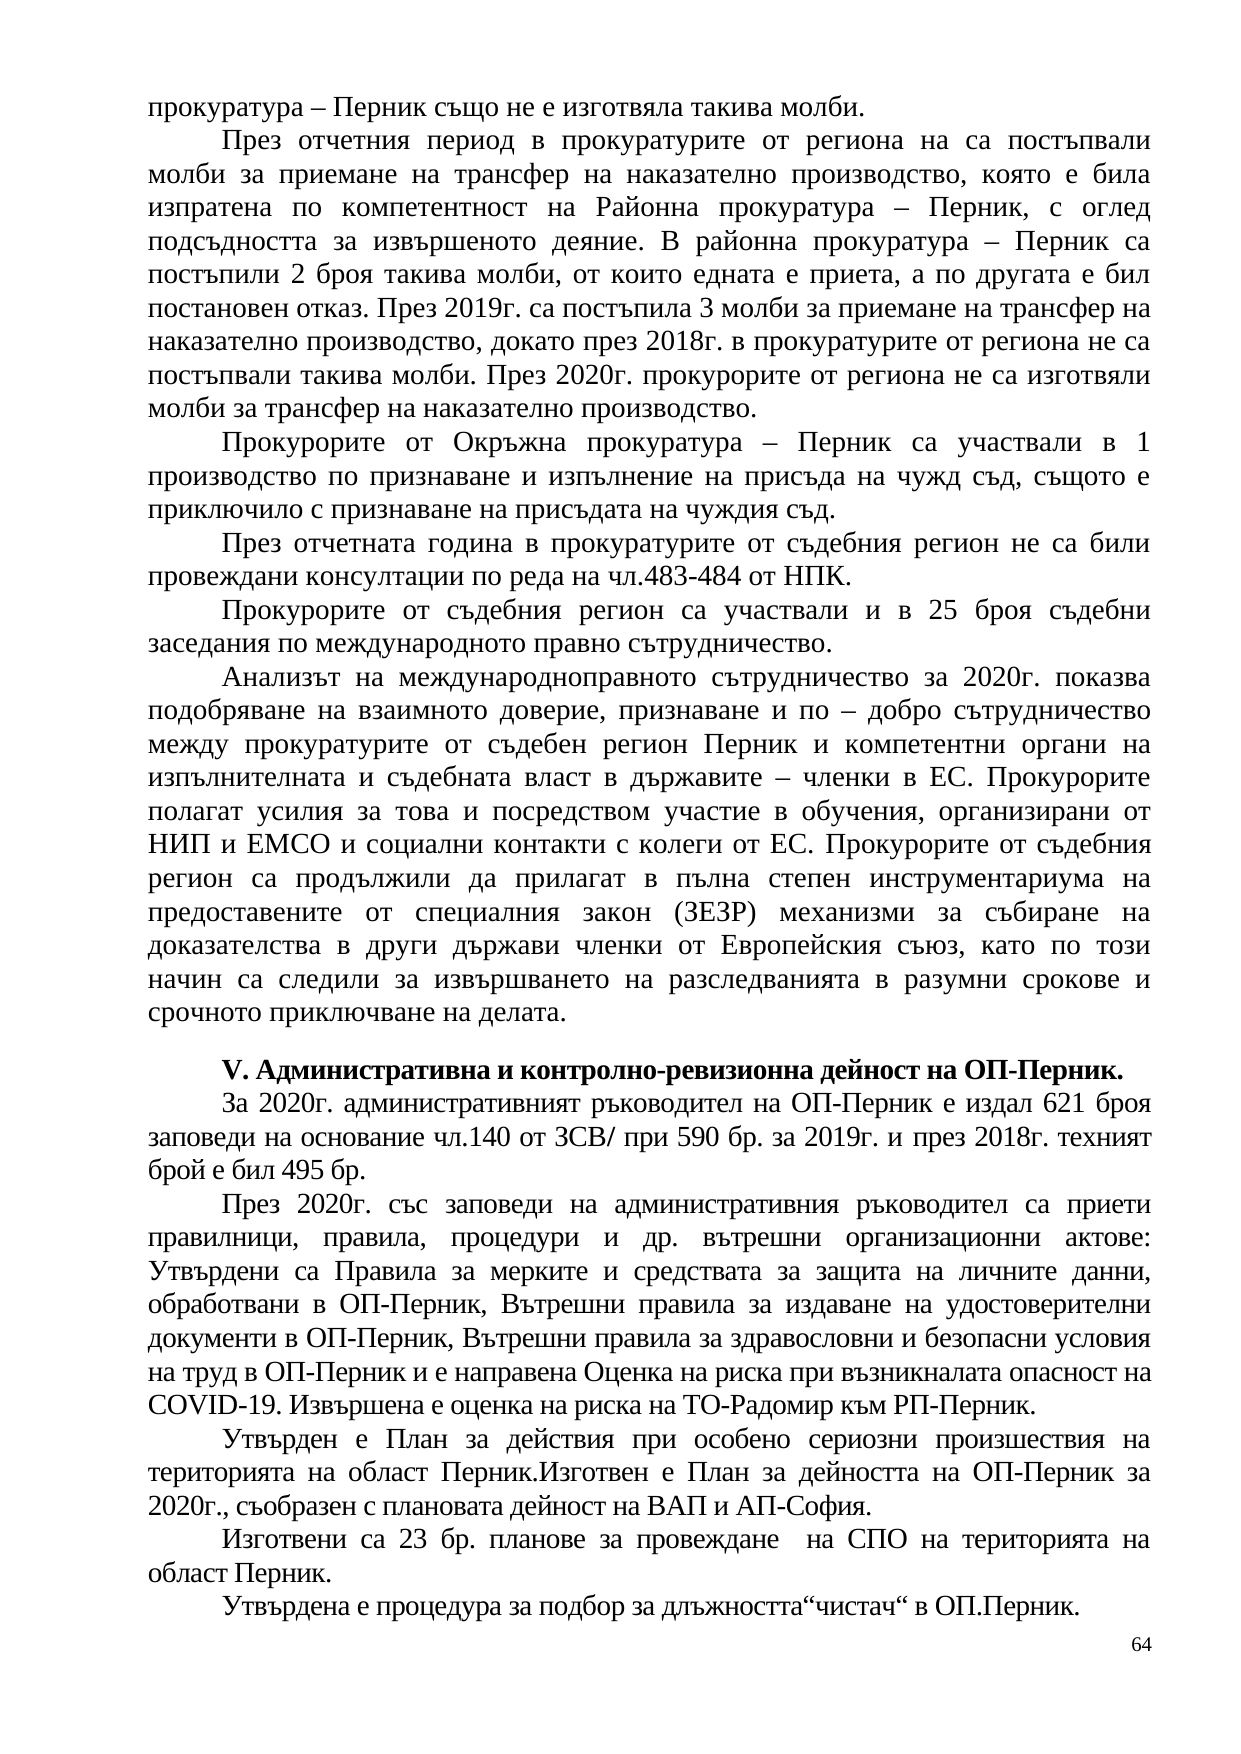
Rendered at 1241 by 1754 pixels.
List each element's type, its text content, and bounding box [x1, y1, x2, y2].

text За 2020г. административният ръководител на ОП-Перник е издал 621 броя заповеди на основание чл.140 от ЗСВ/ при 590 бр. за 2019г. и през 2018г. техният брой е бил 495 бр. [148, 1085, 1152, 1186]
text През отчетния период в прокуратурите от региона на са постъпвали молби за приемане на трансфер на наказателно производство, която е била изпратена по компетентност на Районна прокуратура – Перник, с оглед подсъдността за извършеното деяние. В районна прокуратура – Перник са постъпили 2 броя такива молби, от които едната е приета, а по другата е бил постановен отказ. През 2019г. са постъпила 3 молби за приемане на трансфер на наказателно производство, докато през 2018г. в прокуратурите от региона не са постъпвали такива молби. През 2020г. прокурорите от региона не са изготвяли молби за трансфер на наказателно производство. [148, 122, 1152, 424]
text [148, 89, 1152, 122]
text Изготвени са 23 бр. планове за провеждане на СПО на територията на област Перник. [148, 1521, 1152, 1588]
text Анализът на международноправното сътрудничество за 2020г. показва подобряване на взаимното доверие, признаване и по – добро сътрудничество между прокуратурите от съдебен регион Перник и компетентни органи на изпълнителната и съдебната власт в държавите – членки в ЕС. Прокурорите полагат усилия за това и посредством участие в обучения, организирани от НИП и ЕМСО и социални контакти с колеги от ЕС. Прокурорите от съдебния регион са продължили да прилагат в пълна степен инструментариума на предоставените от специалния закон (ЗЕЗР) механизми за събиране на доказателства в други държави членки от Европейския съюз, като по този начин са следили за извършването на разследванията в разумни срокове и срочното приключване на делата. [148, 659, 1152, 1028]
text През отчетната година в прокуратурите от съдебния регион не са били провеждани консултации по реда на чл.483-484 от НПК. [148, 525, 1152, 592]
text V. Административна и контролно-ревизионна дейност на ОП-Перник. [148, 1052, 1152, 1085]
text Прокурорите от съдебния регион са участвали и в 25 броя съдебни заседания по международното правно сътрудничество. [148, 592, 1152, 659]
text Утвърдена е процедура за подбор за длъжността“чистач“ в ОП.Перник. [148, 1588, 1152, 1622]
text Утвърден е План за действия при особено сериозни произшествия на територията на област Перник.Изготвен е План за дейността на ОП-Перник за 2020г., съобразен с плановата дейност на ВАП и АП-София. [148, 1421, 1152, 1521]
text През 2020г. със заповеди на административния ръководител са приети правилници, правила, процедури и др. вътрешни организационни актове: Утвърдени са Правила за мерките и средствата за защита на личните данни, обработвани в ОП-Перник, Вътрешни правила за издаване на удостоверителни документи в ОП-Перник, Вътрешни правила за здравословни и безопасни условия на труд в ОП-Перник и е направена Оценка на риска при възникналата опасност на COVID-19. Извършена е оценка на риска на ТО-Радомир към РП-Перник. [148, 1186, 1152, 1421]
text Прокурорите от Окръжна прокуратура – Перник са участвали в 1 производство по признаване и изпълнение на присъда на чужд съд, същото е приключило с признаване на присъдата на чуждия съд. [148, 424, 1152, 525]
